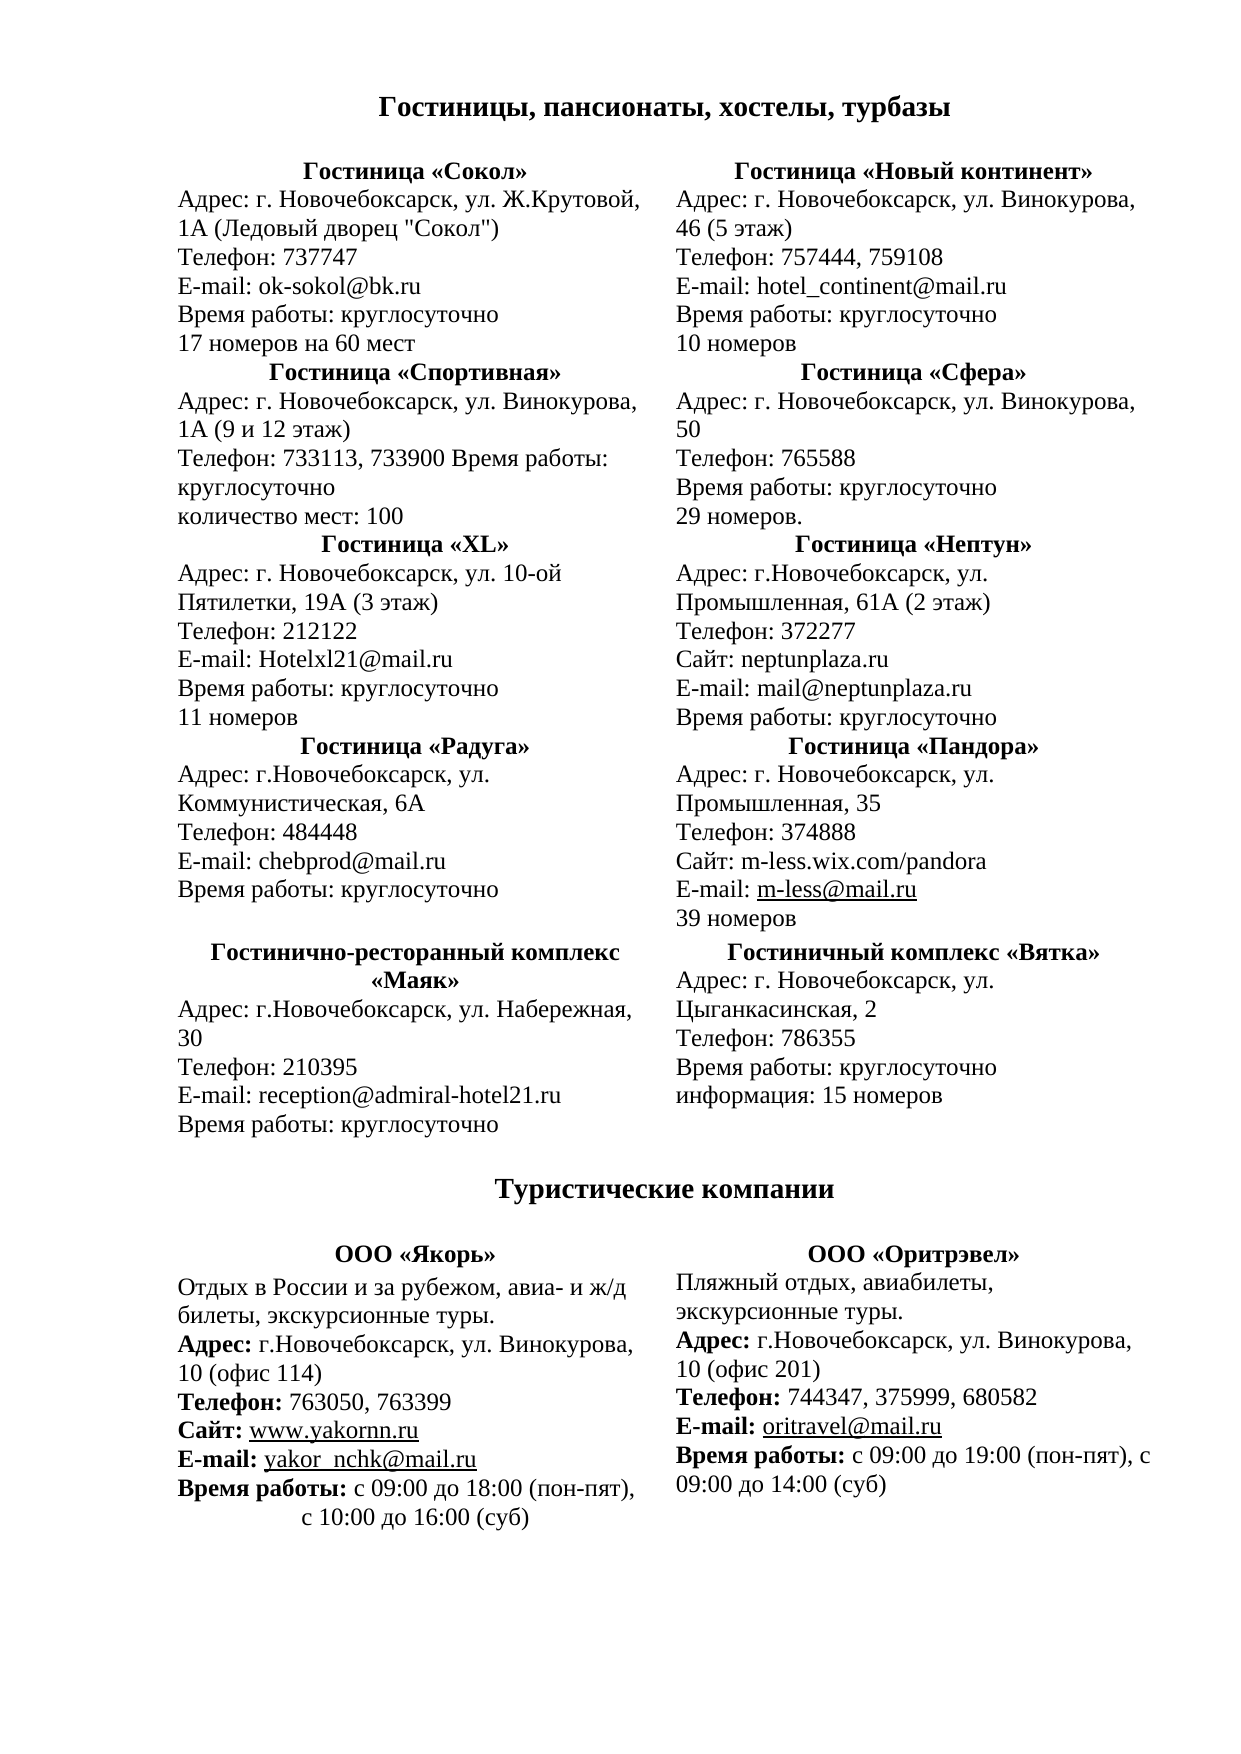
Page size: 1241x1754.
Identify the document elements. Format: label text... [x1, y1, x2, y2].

table_header Гостиница «Новый континент» Адрес: г. Новочебоксарск, ул. Винокурова, 46 (5 этаж) Телефон: 757444, 759108 E-mail: hotel_continent@mail.ru Время работы: круглосуточно 10 номеров [664, 156, 1163, 357]
table_cell Гостиница «Радуга» Адрес: г.Новочебоксарск, ул. Коммунистическая, 6А Телефон: 484448 E-mail: chebprod@mail.ru Время работы: круглосуточно [166, 731, 664, 937]
text Гостиницы, пансионаты, хостелы, турбазы [177, 89, 1152, 122]
table_cell Гостиница «XL» Адрес: г. Новочебоксарск, ул. 10-ой Пятилетки, 19А (3 этаж) Телефон: 212122 E-mail: Hotelxl21@mail.ru Время работы: круглосуточно 11 номеров [166, 530, 664, 731]
table_header ООО «Якорь» Отдых в России и за рубежом, авиа- и ж/д билеты, экскурсионные туры. Адрес: г.Новочебоксарск, ул. Винокурова, 10 (офис 114) Телефон: 763050, 763399 Сайт: www.yakornn.ru E-mail: yakor_nchk@mail.ru Время работы: с 09:00 до 18:00 (пон-пят), с 10:00 до 16:00 (суб) [166, 1239, 664, 1564]
table_cell Гостиница «Спортивная» Адрес: г. Новочебоксарск, ул. Винокурова, 1А (9 и 12 этаж) Телефон: 733113, 733900 Время работы: круглосуточно количество мест: 100 [166, 357, 664, 529]
table_header Гостиница «Сокол» Адрес: г. Новочебоксарск, ул. Ж.Крутовой, 1А (Ледовый дворец "Сокол") Телефон: 737747 E-mail: ok-sokol@bk.ru Время работы: круглосуточно 17 номеров на 60 мест [166, 156, 664, 357]
table_cell Гостиница «Пандора» Адрес: г. Новочебоксарск, ул. Промышленная, 35 Телефон: 374888 Сайт: m-less.wix.com/pandora E-mail: m-less@mail.ru 39 номеров [664, 731, 1163, 937]
table_cell Гостиничный комплекс «Вятка» Адрес: г. Новочебоксарск, ул. Цыганкасинская, 2 Телефон: 786355 Время работы: круглосуточно информация: 15 номеров [664, 937, 1163, 1138]
table_cell Гостинично-ресторанный комплекс «Маяк» Адрес: г.Новочебоксарск, ул. Набережная, 30 Телефон: 210395 E-mail: reception@admiral-hotel21.ru Время работы: круглосуточно [166, 937, 664, 1138]
table_cell Гостиница «Нептун» Адрес: г.Новочебоксарск, ул. Промышленная, 61А (2 этаж) Телефон: 372277 Сайт: neptunplaza.ru E-mail: mail@neptunplaza.ru Время работы: круглосуточно [664, 530, 1163, 731]
table_header ООО «Оритрэвел» Пляжный отдых, авиабилеты, экскурсионные туры. Адрес: г.Новочебоксарск, ул. Винокурова, 10 (офис 201) Телефон: 744347, 375999, 680582 E-mail: oritravel@mail.ru Время работы: с 09:00 до 19:00 (пон-пят), с 09:00 до 14:00 (суб) [664, 1239, 1163, 1564]
table_cell Гостиница «Сфера» Адрес: г. Новочебоксарск, ул. Винокурова, 50 Телефон: 765588 Время работы: круглосуточно 29 номеров. [664, 357, 1163, 529]
text Туристические компании [177, 1172, 1152, 1205]
